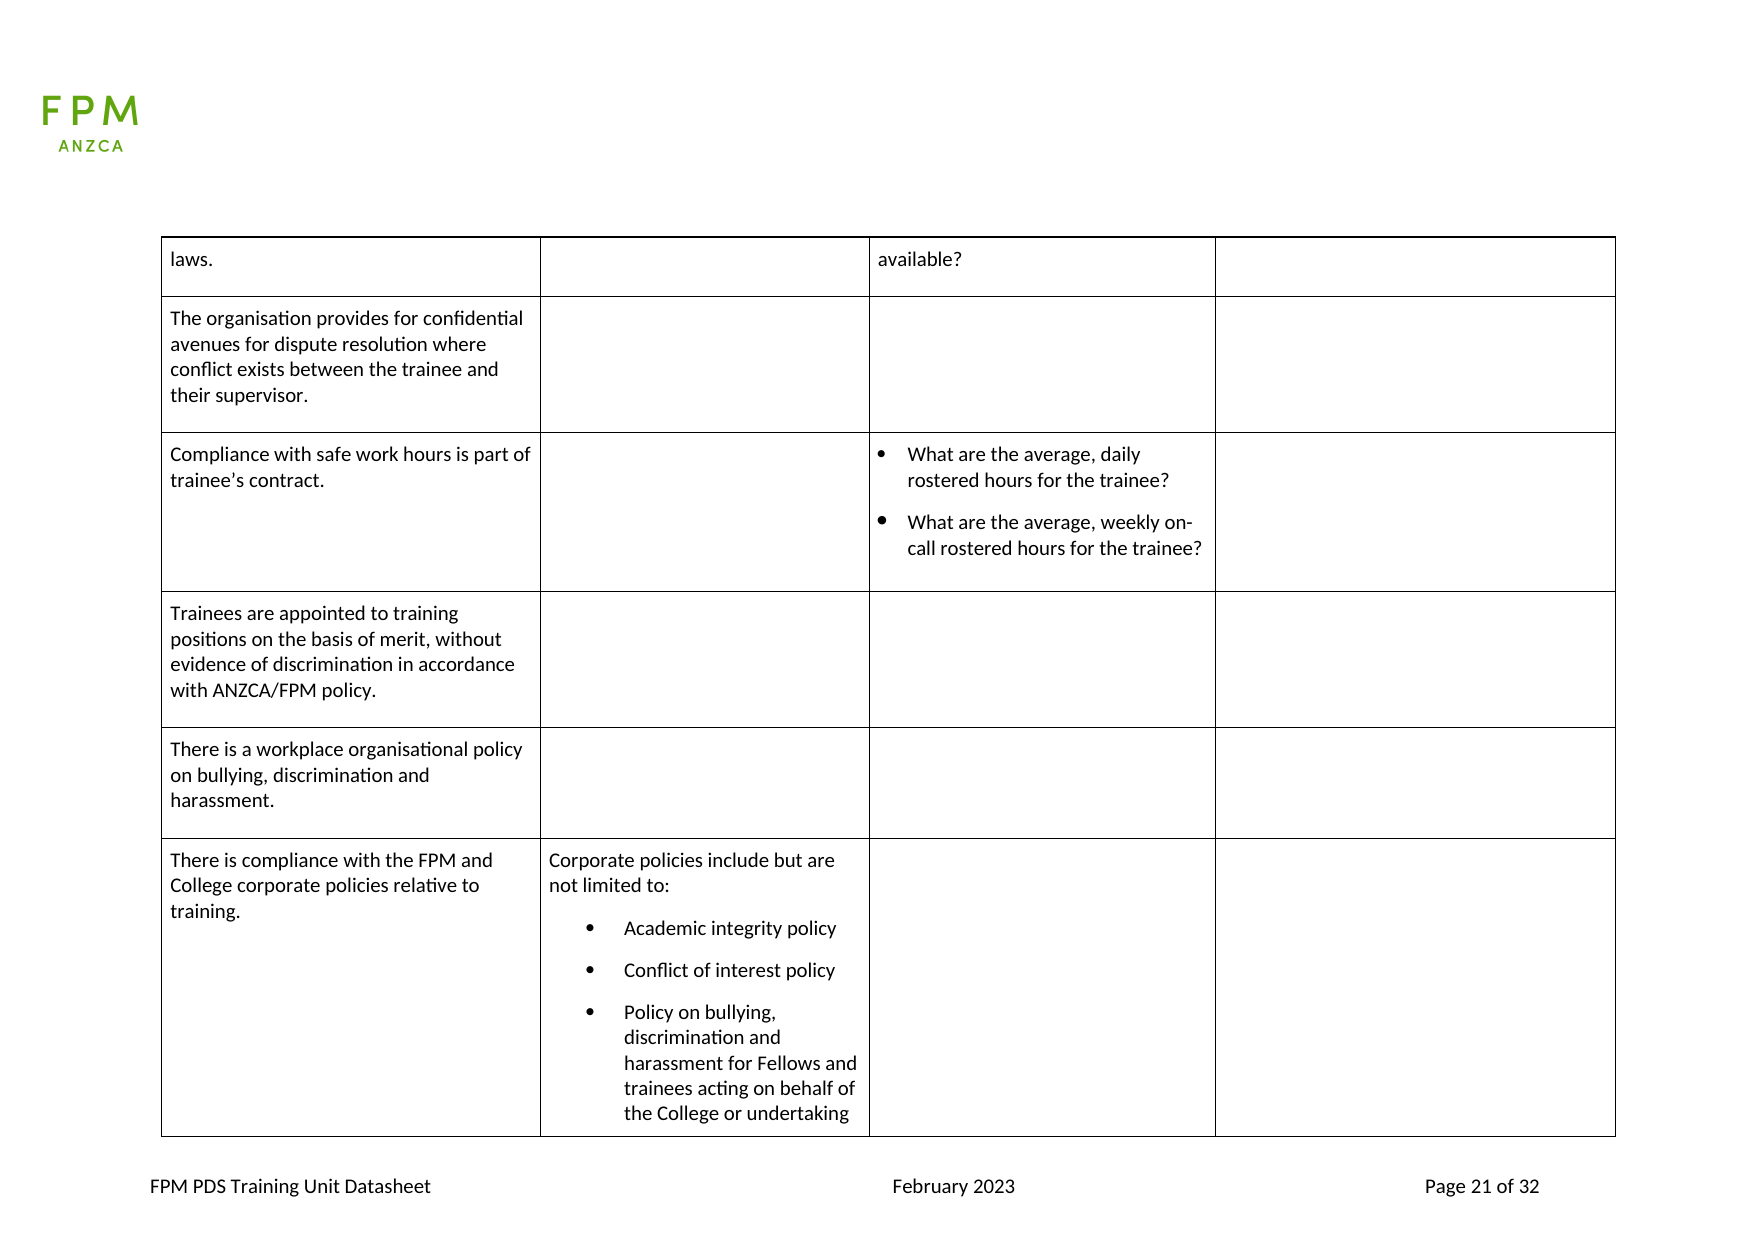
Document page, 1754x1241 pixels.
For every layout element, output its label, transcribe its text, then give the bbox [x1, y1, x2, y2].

table_cell [1216, 433, 1615, 591]
table_cell [541, 297, 869, 432]
table_cell [541, 238, 869, 296]
table_cell [541, 728, 869, 838]
table_cell [541, 592, 869, 727]
table_cell [870, 839, 1215, 1136]
table_cell [870, 728, 1215, 838]
table_cell What are the average, daily rostered hours for the trainee? What are the average, weekly on-call rostered hours for the trainee? [870, 433, 1215, 591]
table_cell [1216, 592, 1615, 727]
picture [1, 48, 1742, 184]
table_cell [1216, 839, 1615, 1136]
table_cell [1216, 238, 1615, 296]
table_cell [541, 433, 869, 591]
table_cell Is there an employee assistance program or other support service available? [870, 238, 1215, 296]
table_cell The organisation provides for confidential avenues for dispute resolution where conflict exists between the trainee and their supervisor. [162, 297, 540, 432]
table_cell [870, 297, 1215, 432]
table_cell The organisation supports the health and wellbeing of its staff via local OHS/WHS laws. [162, 238, 540, 296]
table_cell [1216, 297, 1615, 432]
table_cell Compliance with safe work hours is part of trainee’s contract. [162, 433, 540, 591]
table_cell There is compliance with the FPM and College corporate policies relative to training. [162, 839, 540, 1136]
table_cell [870, 592, 1215, 727]
table_cell Trainees are appointed to training positions on the basis of merit, without evidence of discrimination in accordance with ANZCA/FPM policy. [162, 592, 540, 727]
table_cell [1216, 728, 1615, 838]
table_cell There is a workplace organisational policy on bullying, discrimination and harassment. [162, 728, 540, 838]
